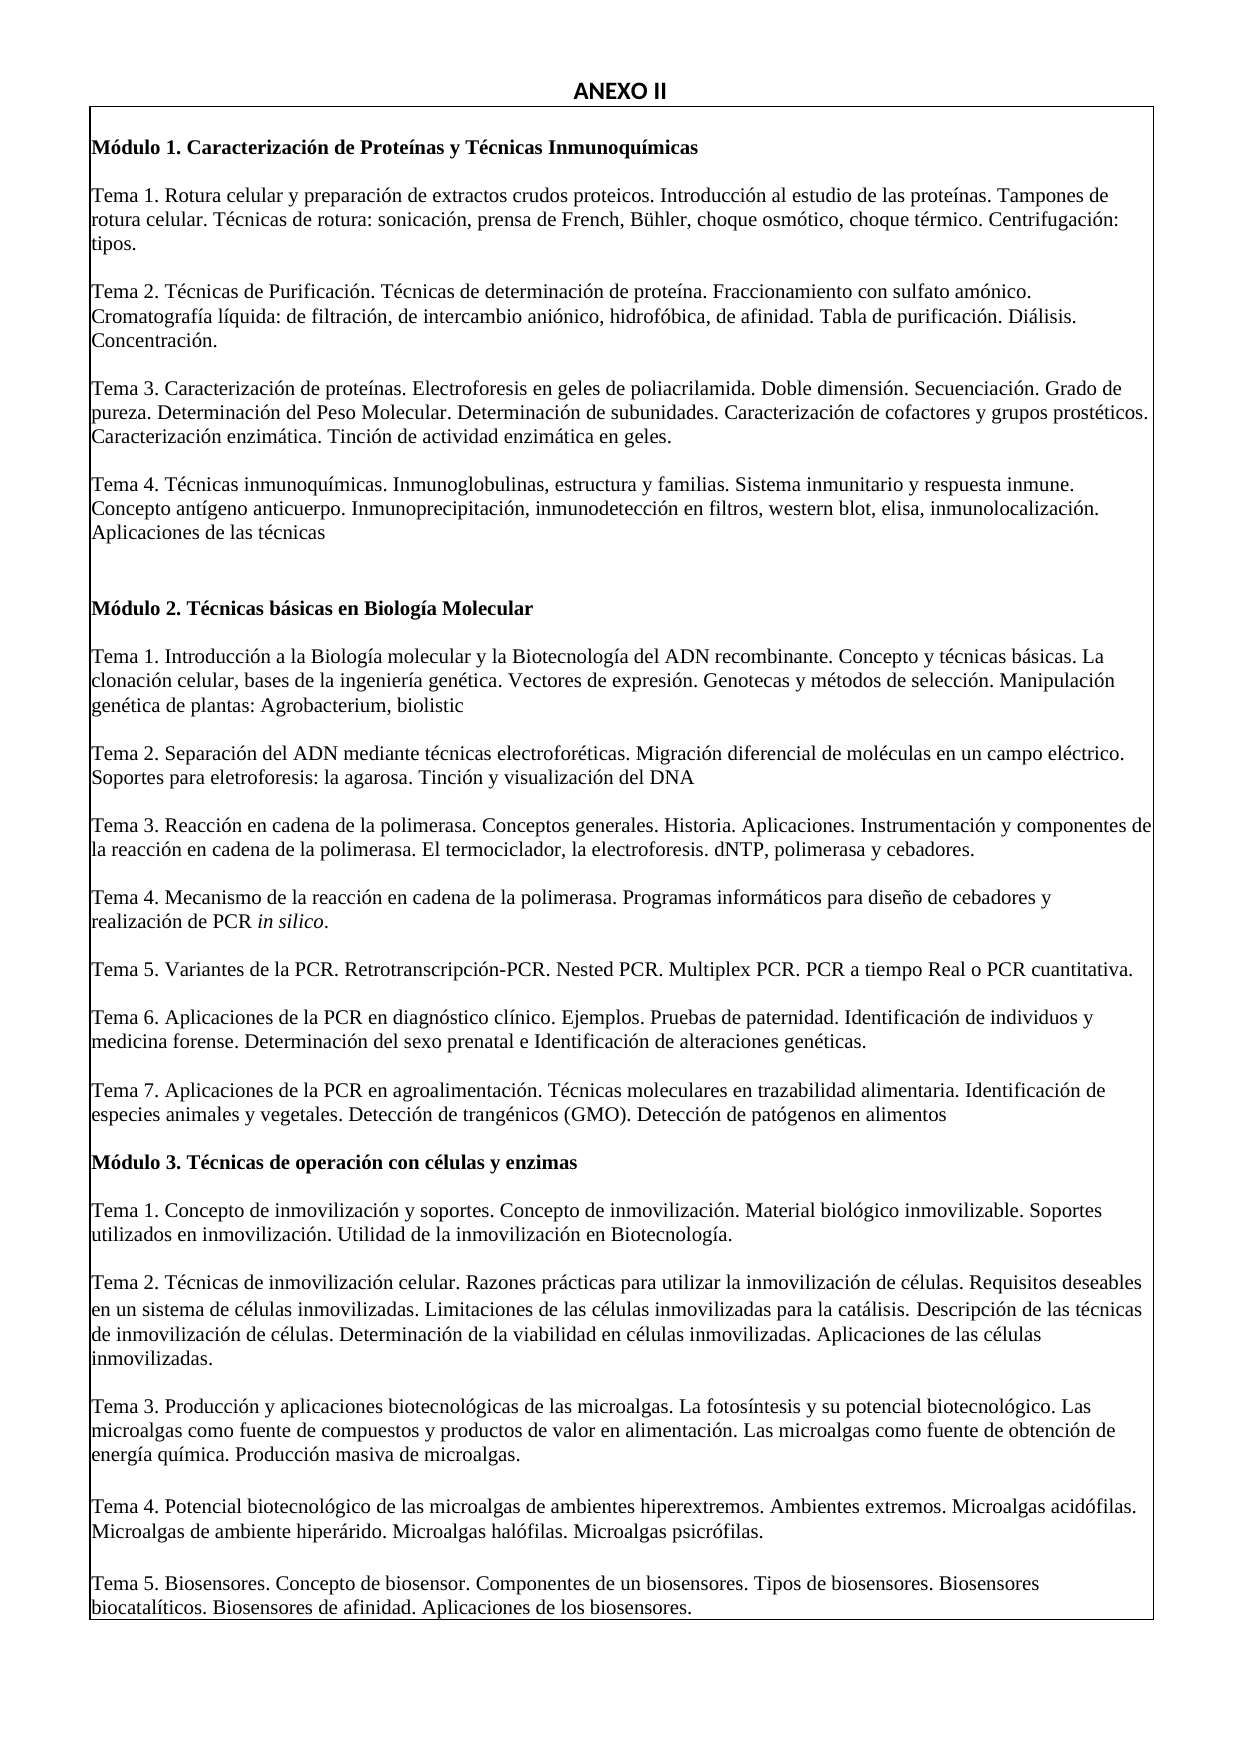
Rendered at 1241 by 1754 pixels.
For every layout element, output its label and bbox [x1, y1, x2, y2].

table_cell [91, 107, 1153, 1619]
